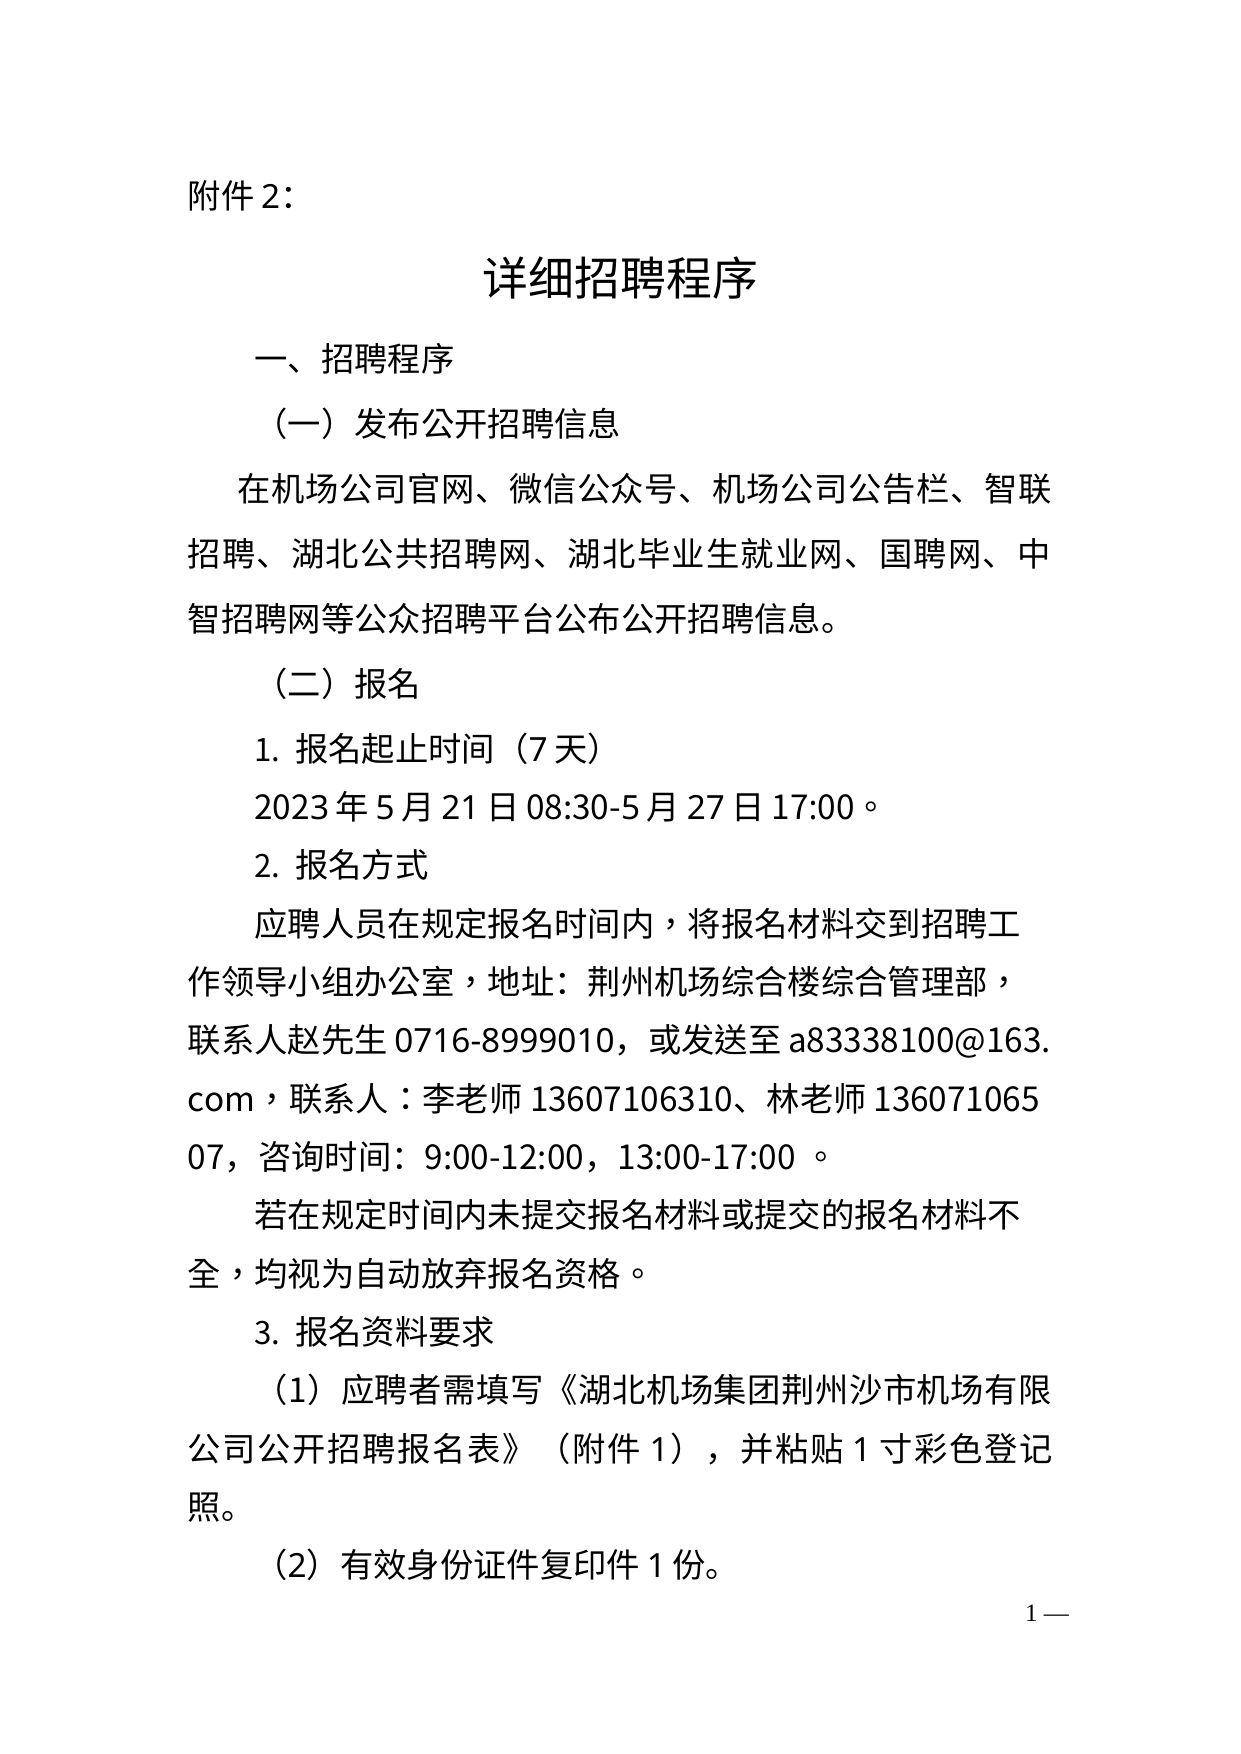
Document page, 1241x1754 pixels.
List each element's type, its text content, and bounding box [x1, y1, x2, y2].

text 2023年5月21日08:30-5月27日17:00。 [187, 773, 1053, 831]
text 附件2： [187, 162, 1053, 227]
list 报名资料要求 [187, 1298, 1053, 1356]
list 报名起止时间（7天） [187, 714, 1053, 773]
text 一、招聘程序 [187, 324, 1053, 389]
text 若在规定时间内未提交报名材料或提交的报名材料不全，均视为自动放弃报名资格。 [187, 1181, 1053, 1298]
list 报名方式 [187, 831, 1053, 889]
text （一）发布公开招聘信息 [187, 389, 1053, 454]
text 应聘人员在规定报名时间内，将报名材料交到招聘工作领导小组办公室，地址：荆州机场综合楼综合管理部，联系人赵先生0716-8999010，或发送至a83338100@163.com，联系人：李老师 13607106310、林老师13607106507，咨询时间：9:00-12:00，13:00-17:00 。 [187, 889, 1053, 1181]
text 在机场公司官网、微信公众号、机场公司公告栏、智联招聘、湖北公共招聘网、湖北毕业生就业网、国聘网、中智招聘网等公众招聘平台公布公开招聘信息。 [187, 454, 1053, 649]
text 详细招聘程序 [187, 227, 1053, 324]
text （二）报名 [187, 649, 1053, 714]
text （1）应聘者需填写《湖北机场集团荆州沙市机场有限公司公开招聘报名表》（附件1），并粘贴1寸彩色登记照。 [187, 1356, 1053, 1531]
text （2）有效身份证件复印件1份。 [187, 1531, 1053, 1589]
